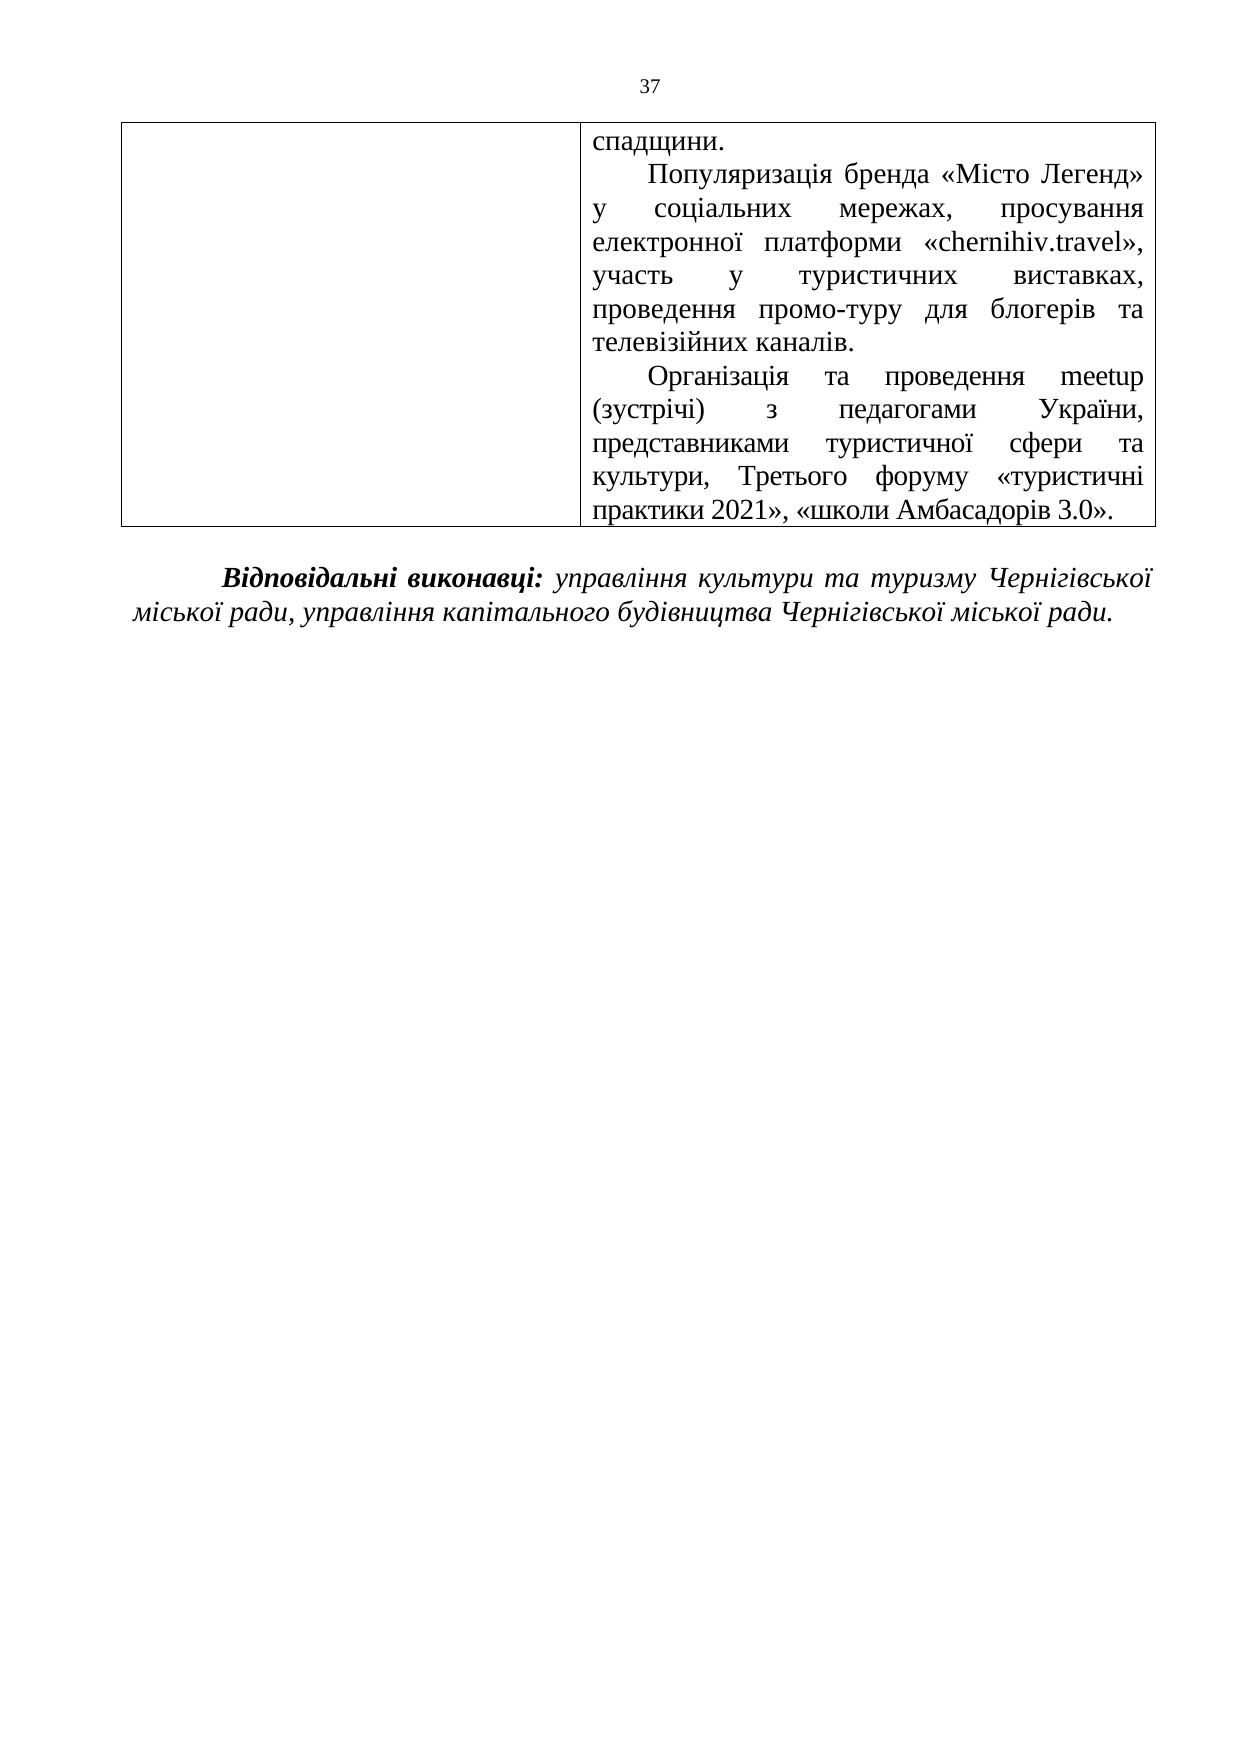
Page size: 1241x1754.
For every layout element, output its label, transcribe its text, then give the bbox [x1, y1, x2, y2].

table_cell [581, 123, 1155, 526]
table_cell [122, 123, 580, 526]
text Відповідальні виконавці: управління культури та туризму Чернігівської міської ради, управління капітального будівництва Чернігівської міської ради. [133, 560, 1152, 627]
